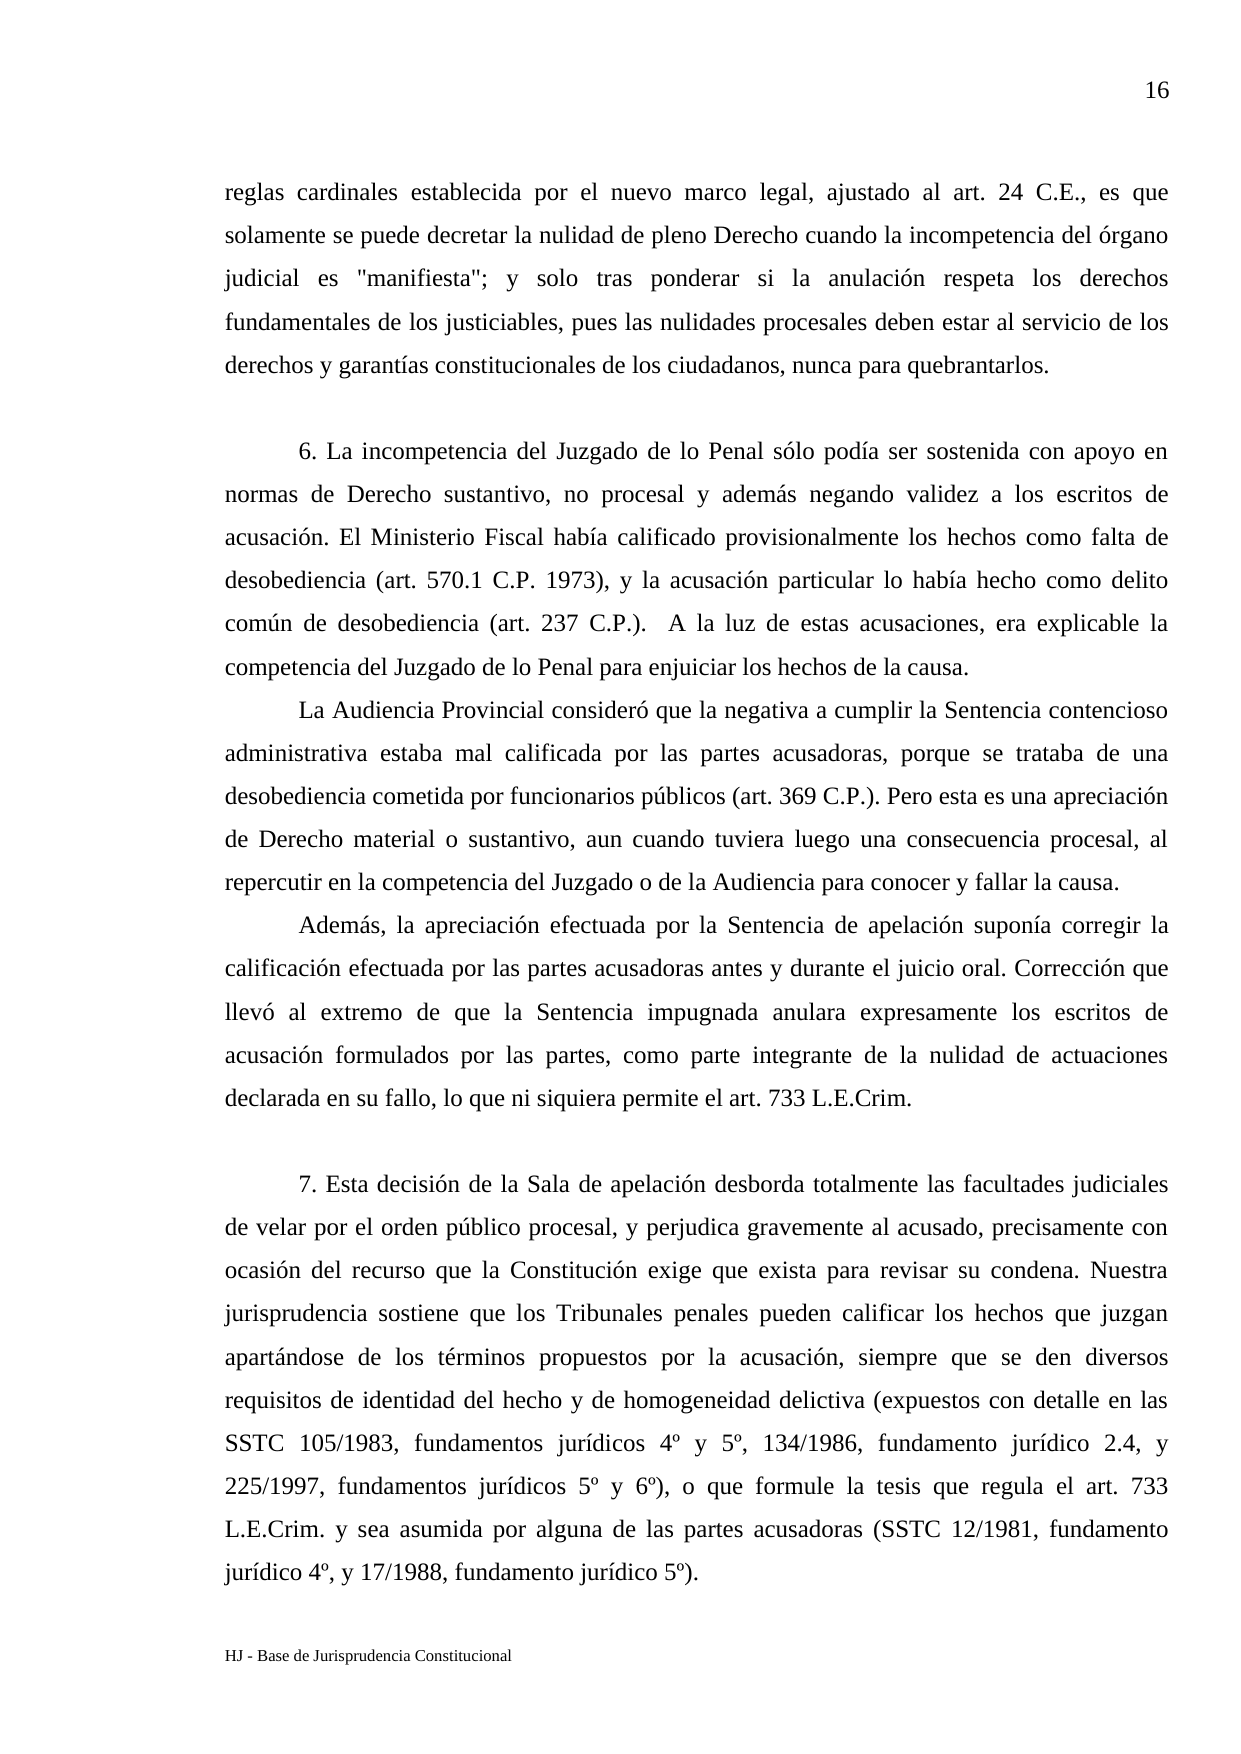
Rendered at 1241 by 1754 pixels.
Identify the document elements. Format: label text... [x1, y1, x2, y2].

text Además, la apreciación efectuada por la Sentencia de apelación suponía corregir la calificación efectuada por las partes acusadoras antes y durante el juicio oral. Corrección que llevó al extremo de que la Sentencia impugnada anulara expresamente los escritos de acusación formulados por las partes, como parte integrante de la nulidad de actuaciones declarada en su fallo, lo que ni siquiera permite el art. 733 L.E.Crim. [224, 910, 1169, 1112]
text 6. La incompetencia del Juzgado de lo Penal sólo podía ser sostenida con apoyo en normas de Derecho sustantivo, no procesal y además negando validez a los escritos de acusación. El Ministerio Fiscal había calificado provisionalmente los hechos como falta de desobediencia (art. 570.1 C.P. 1973), y la acusación particular lo había hecho como delito común de desobediencia (art. 237 C.P.). A la luz de estas acusaciones, era explicable la competencia del Juzgado de lo Penal para enjuiciar los hechos de la causa. [224, 436, 1169, 680]
text 7. Esta decisión de la Sala de apelación desborda totalmente las facultades judiciales de velar por el orden público procesal, y perjudica gravemente al acusado, precisamente con ocasión del recurso que la Constitución exige que exista para revisar su condena. Nuestra jurisprudencia sostiene que los Tribunales penales pueden calificar los hechos que juzgan apartándose de los términos propuestos por la acusación, siempre que se den diversos requisitos de identidad del hecho y de homogeneidad delictiva (expuestos con detalle en las SSTC 105/1983, fundamentos jurídicos 4º y 5º, 134/1986, fundamento jurídico 2.4, y 225/1997, fundamentos jurídicos 5º y 6º), o que formule la tesis que regula el art. 733 L.E.Crim. y sea asumida por alguna de las partes acusadoras (SSTC 12/1981, fundamento jurídico 4º, y 17/1988, fundamento jurídico 5º). [224, 1169, 1169, 1586]
text La Audiencia Provincial consideró que la negativa a cumplir la Sentencia contencioso administrativa estaba mal calificada por las partes acusadoras, porque se trataba de una desobediencia cometida por funcionarios públicos (art. 369 C.P.). Pero esta es una apreciación de Derecho material o sustantivo, aun cuando tuviera luego una consecuencia procesal, al repercutir en la competencia del Juzgado o de la Audiencia para conocer y fallar la causa. [224, 695, 1169, 896]
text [224, 177, 1169, 378]
